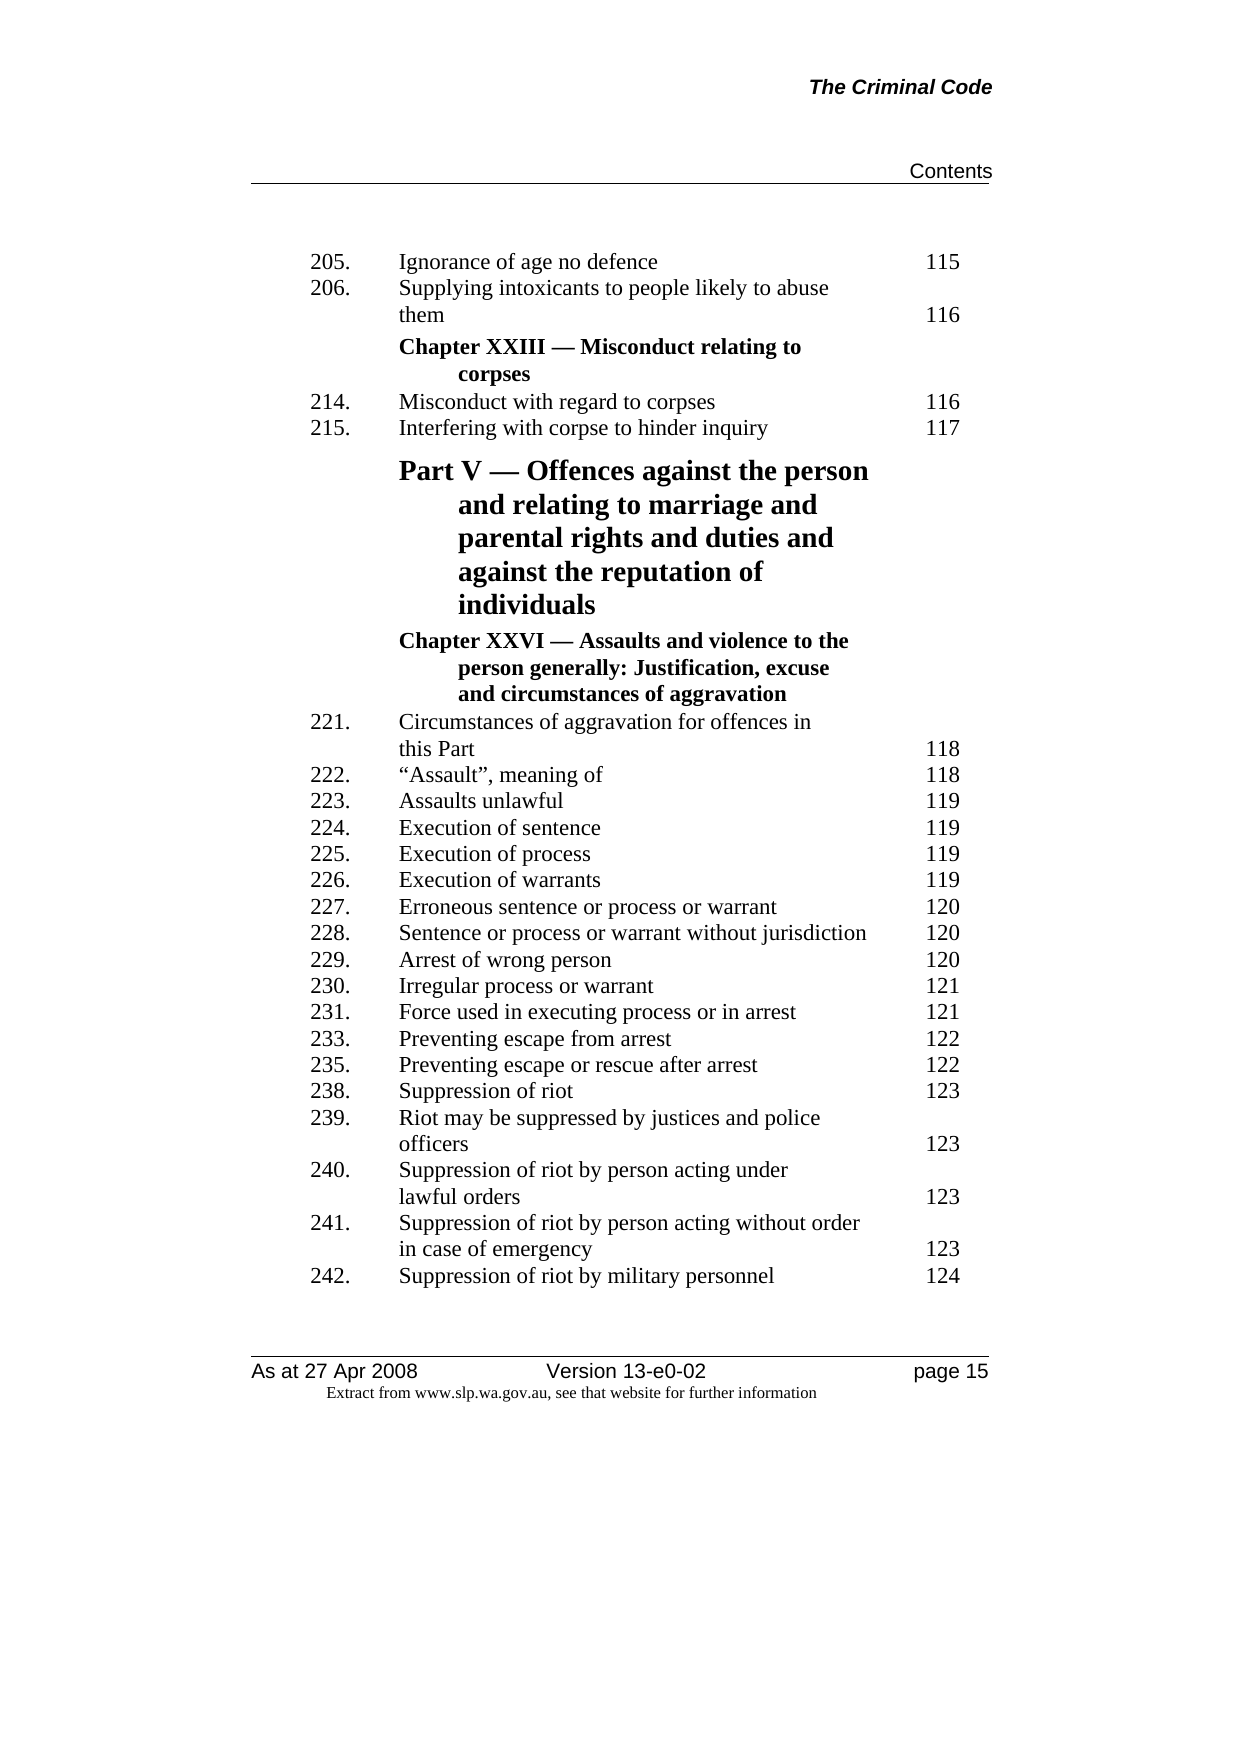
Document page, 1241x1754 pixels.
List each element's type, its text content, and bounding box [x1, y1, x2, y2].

text 206. Supplying intoxicants to people likely to abuse them 116 [310, 274, 871, 327]
text 233. Preventing escape from arrest 122 [310, 1025, 871, 1051]
text Part V — Offences against the person and relating to marriage and parental rights and duties and against the reputation of individuals [399, 453, 871, 621]
text Chapter XXIII — Misconduct relating to corpses [399, 333, 871, 386]
text 215. Interfering with corpse to hinder inquiry 117 [310, 414, 871, 441]
text 227. Erroneous sentence or process or warrant 120 [310, 893, 871, 919]
text 225. Execution of process 119 [310, 840, 871, 867]
text 240. Suppression of riot by person acting under lawful orders 123 [310, 1156, 871, 1209]
text 229. Arrest of wrong person 120 [310, 946, 871, 972]
text 230. Irregular process or warrant 121 [310, 972, 871, 998]
text 238. Suppression of riot 123 [310, 1077, 871, 1104]
text 223. Assaults unlawful 119 [310, 787, 871, 814]
text 228. Sentence or process or warrant without jurisdiction 120 [310, 919, 871, 946]
text 226. Execution of warrants 119 [310, 867, 871, 893]
text 242. Suppression of riot by military personnel 124 [310, 1262, 871, 1288]
text 221. Circumstances of aggravation for offences in this Part 118 [310, 708, 871, 761]
text 239. Riot may be suppressed by justices and police officers 123 [310, 1104, 871, 1156]
text Chapter XXVI — Assaults and violence to the person generally: Justification, excuse and circumstances of aggravation [399, 627, 871, 706]
text 231. Force used in executing process or in arrest 121 [310, 998, 871, 1025]
text 224. Execution of sentence 119 [310, 814, 871, 840]
text 222. “Assault”, meaning of 118 [310, 761, 871, 787]
text 235. Preventing escape or rescue after arrest 122 [310, 1051, 871, 1077]
text 205. Ignorance of age no defence 115 [310, 248, 871, 274]
text 241. Suppression of riot by person acting without order in case of emergency 123 [310, 1209, 871, 1262]
text 214. Misconduct with regard to corpses 116 [310, 388, 871, 414]
